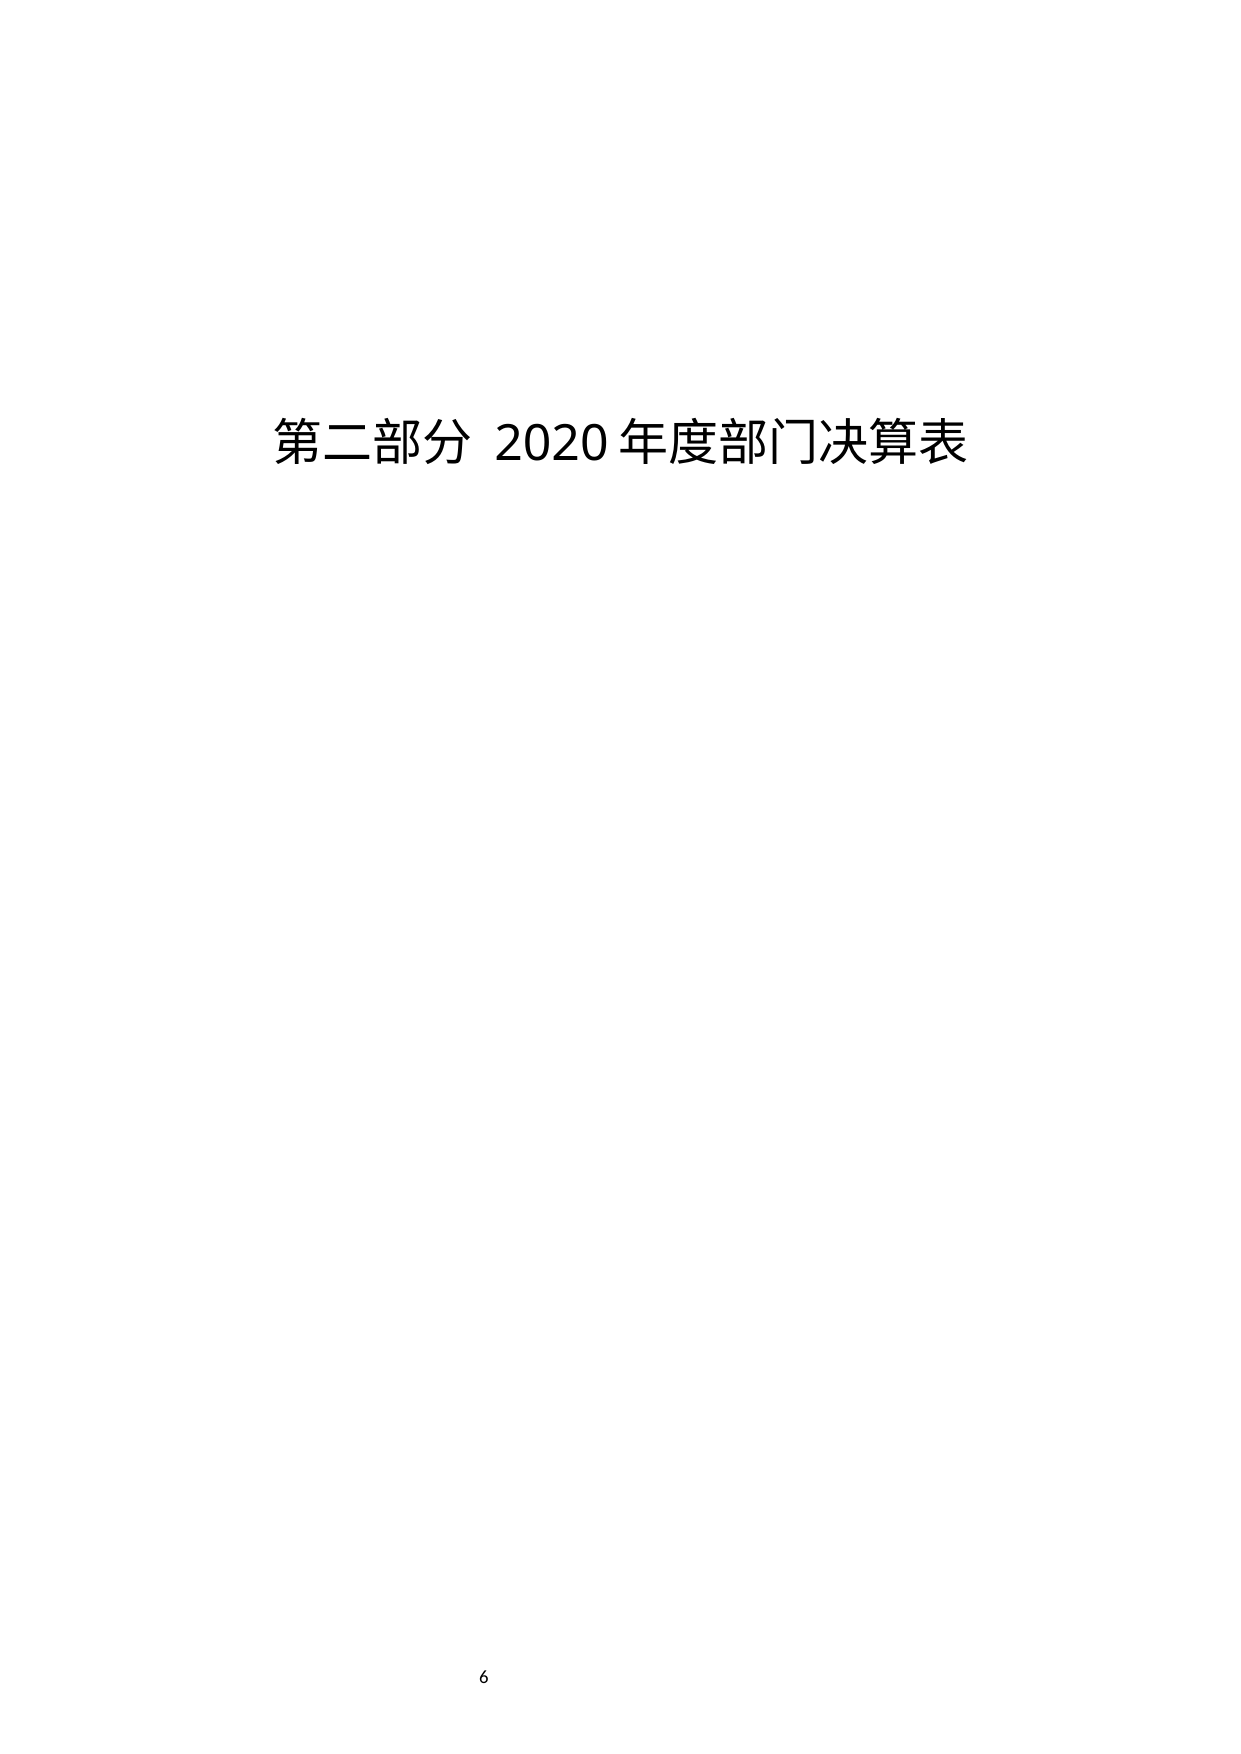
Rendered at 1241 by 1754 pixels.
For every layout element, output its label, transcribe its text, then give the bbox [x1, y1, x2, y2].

text 第二部分 2020年度部门决算表 [187, 389, 1053, 487]
